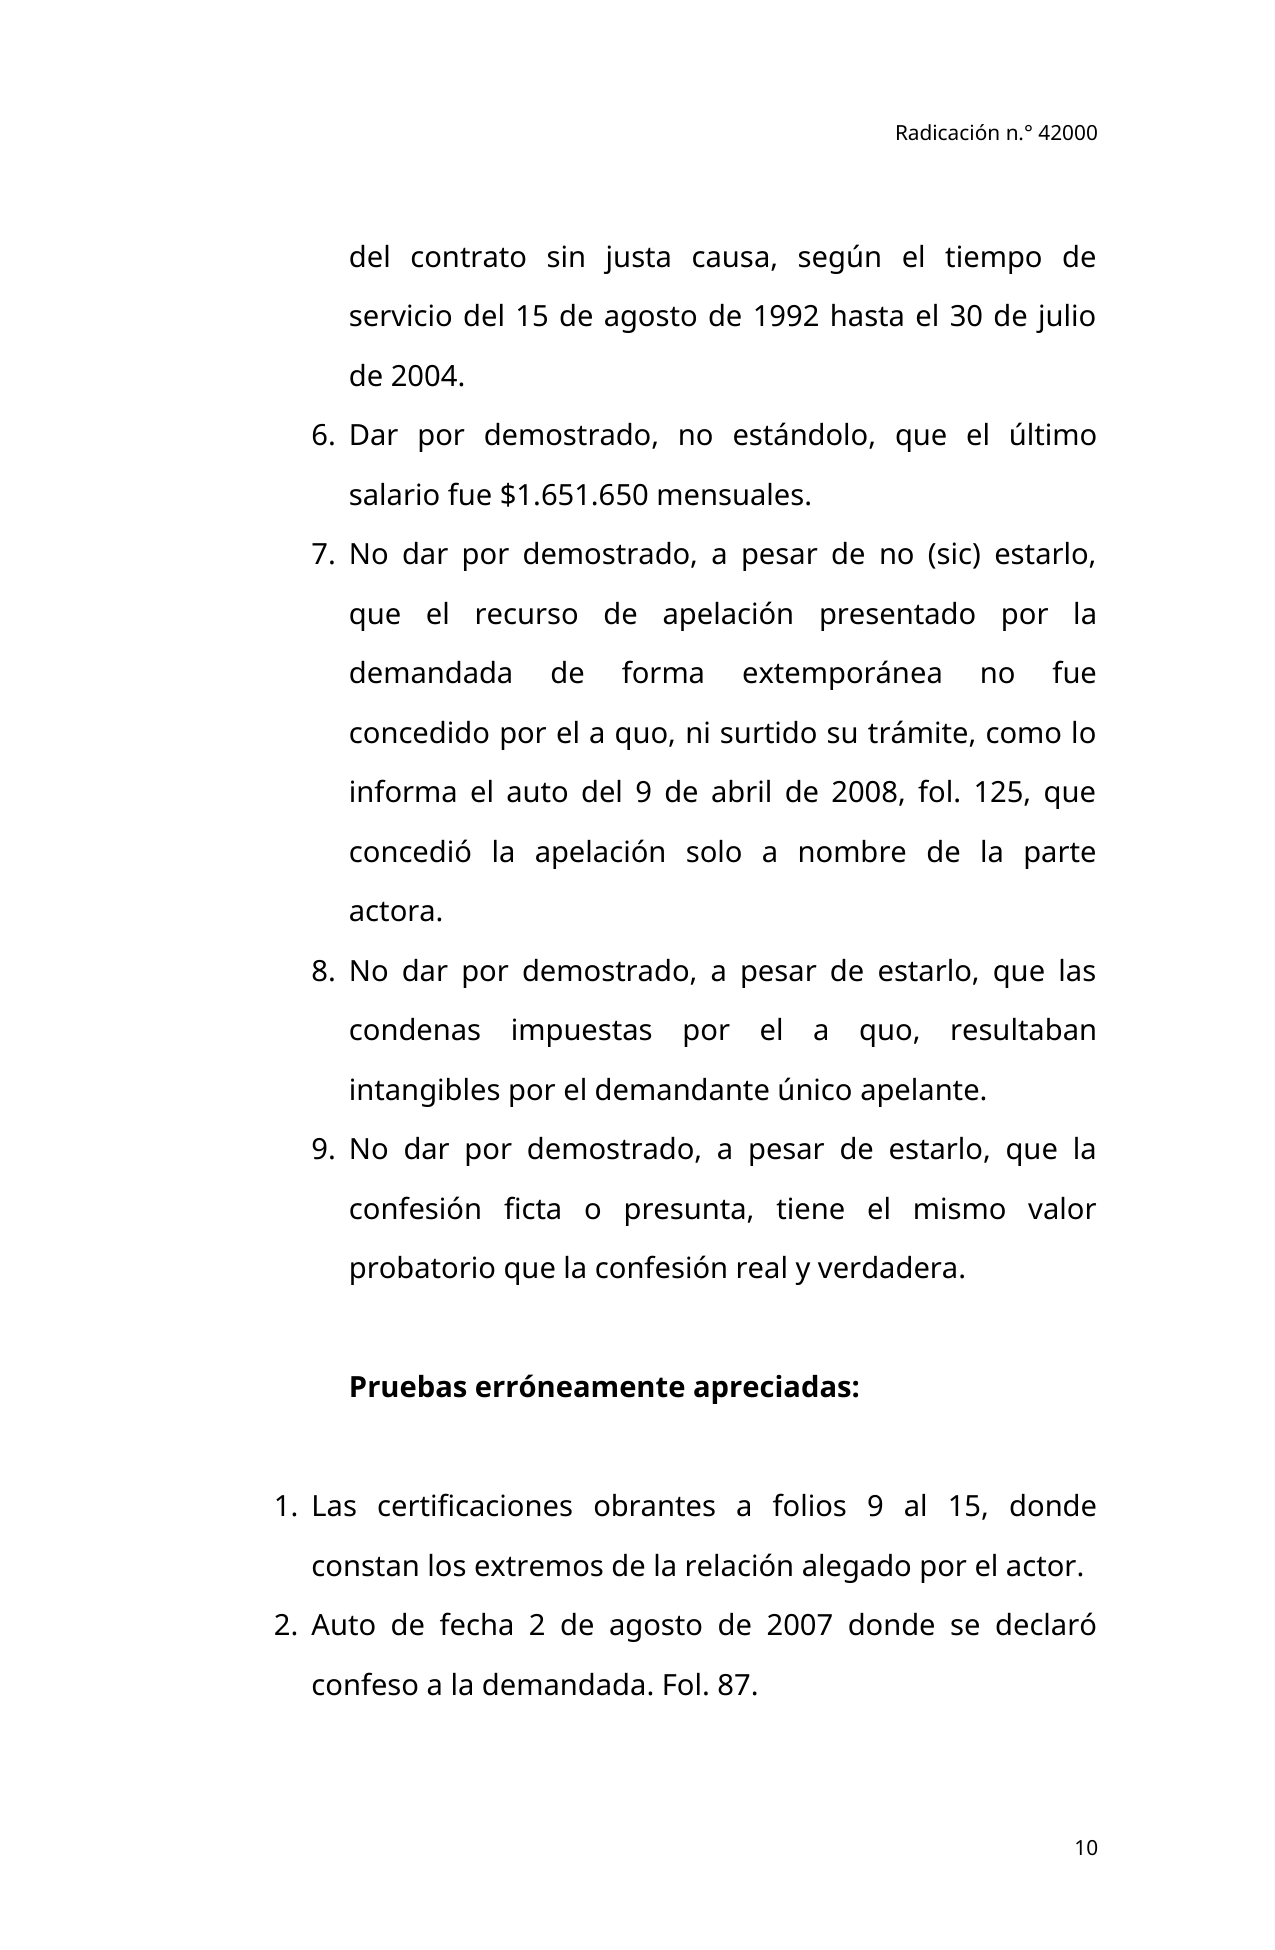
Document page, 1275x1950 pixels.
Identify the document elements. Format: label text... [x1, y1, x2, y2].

list No dar por demostrado, a pesar de estarlo, que la confesión ficta o presunta, tiene el mismo valor probatorio que la confesión real y verdadera. [311, 1128, 1098, 1287]
list Las certificaciones obrantes a folios 9 al 15, donde constan los extremos de la relación alegado por el actor. [274, 1485, 1098, 1584]
list Pruebas erróneamente apreciadas: [349, 1366, 1098, 1406]
list Auto de fecha 2 de agosto de 2007 donde se declaró confeso a la demandada. Fol. 87. [274, 1604, 1098, 1703]
list No dar por demostrado, a pesar de estarlo, que las condenas impuestas por el a quo, resultaban intangibles por el demandante único apelante. [311, 950, 1098, 1109]
list Dar por demostrado, no estándolo, que el último salario fue $1.651.650 mensuales. [311, 415, 1098, 514]
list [311, 236, 1098, 395]
list No dar por demostrado, a pesar de no (sic) estarlo, que el recurso de apelación presentado por la demandada de forma extemporánea no fue concedido por el a quo, ni surtido su trámite, como lo informa el auto del 9 de abril de 2008, fol. 125, que concedió la apelación solo a nombre de la parte actora. [311, 534, 1098, 930]
